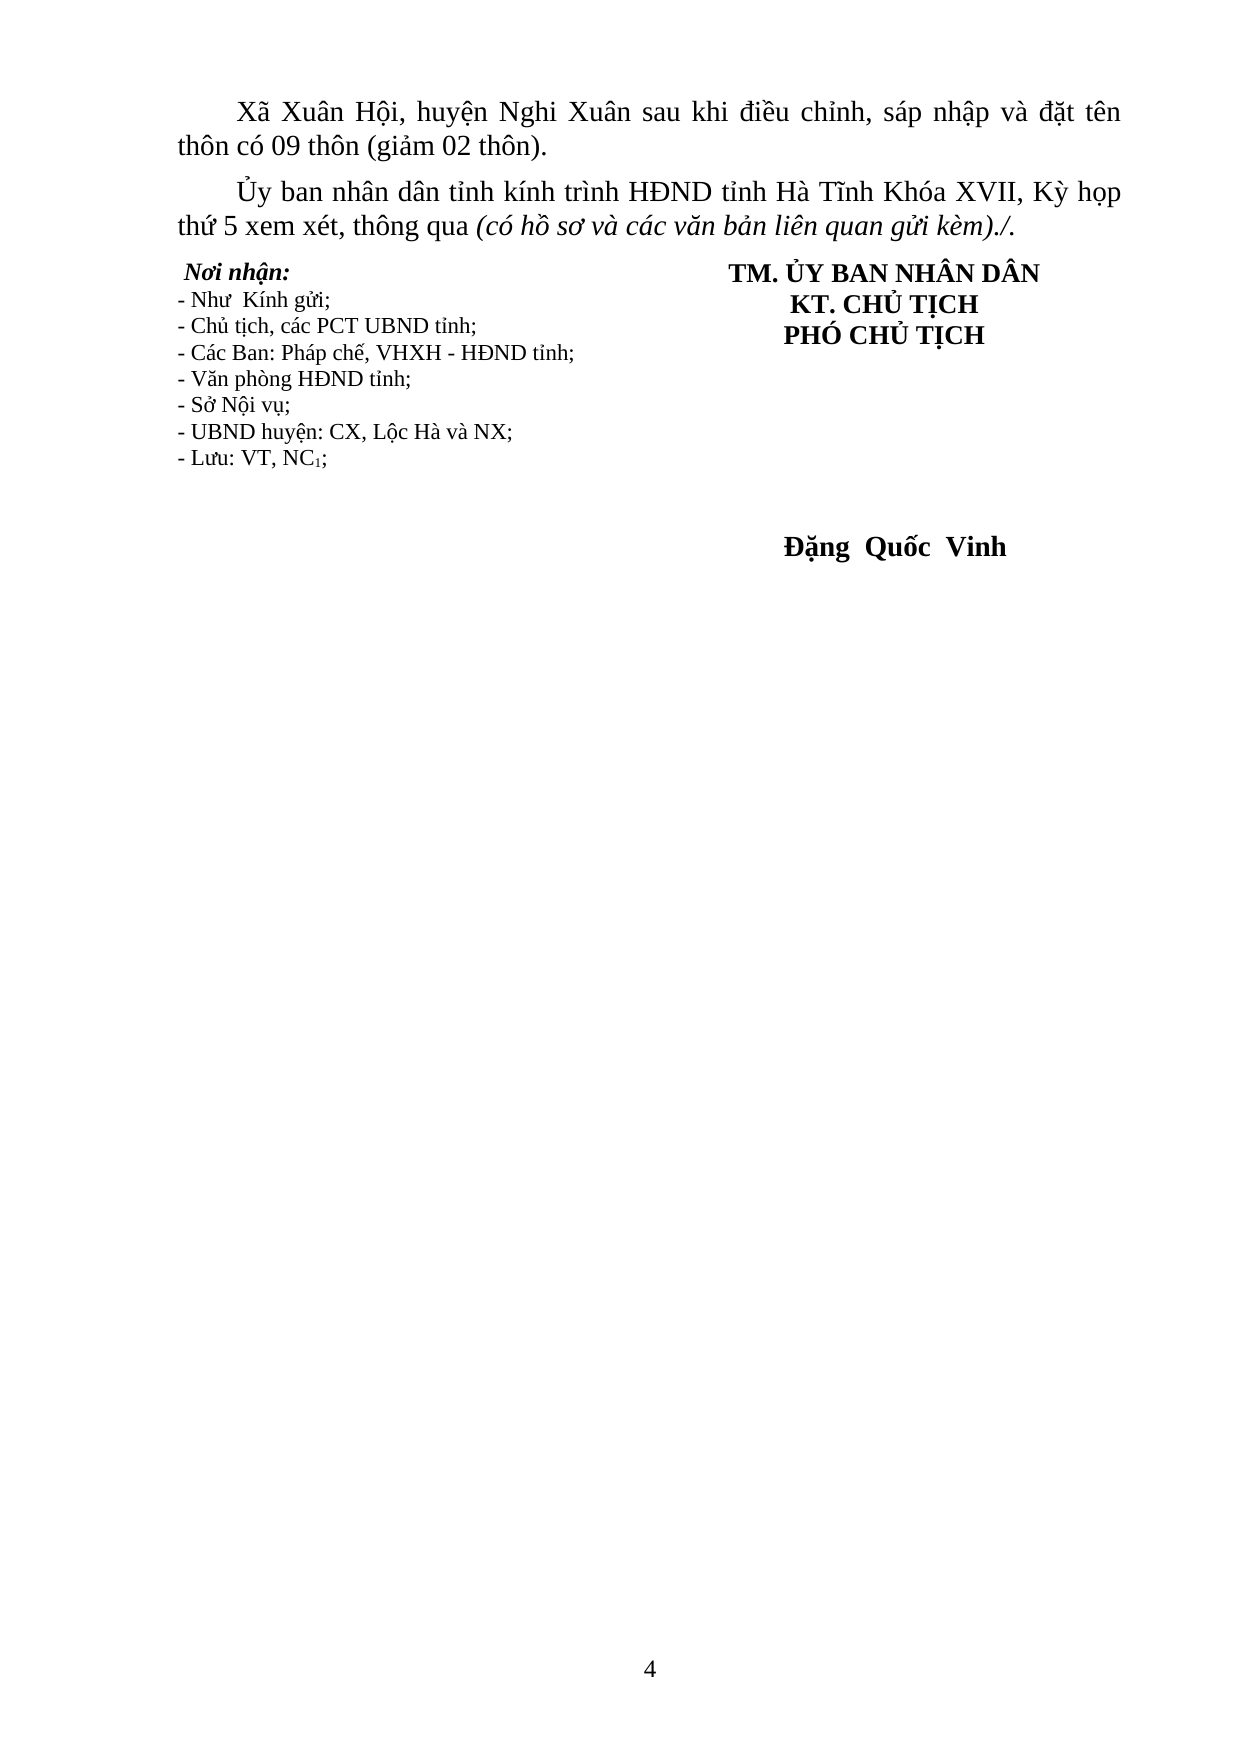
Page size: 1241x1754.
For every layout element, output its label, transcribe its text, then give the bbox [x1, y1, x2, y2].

table_header Nơi nhận: - Như Kính gửi; - Chủ tịch, các PCT UBND tỉnh; - Các Ban: Pháp chế, VHXH - HĐND tỉnh; - Văn phòng HĐND tỉnh; - Sở Nội vụ; - UBND huyện: CX, Lộc Hà và NX; - Lưu: VT, NC1; [166, 257, 635, 563]
text Xã Xuân Hội, huyện Nghi Xuân sau khi điều chỉnh, sáp nhập và đặt tên thôn có 09 thôn (giảm 02 thôn). [177, 94, 1122, 162]
text Ủy ban nhân dân tỉnh kính trình HĐND tỉnh Hà Tĩnh Khóa XVII, Kỳ họp thứ 5 xem xét, thông qua (có hồ sơ và các văn bản liên quan gửi kèm)./. [177, 174, 1122, 241]
table_header TM. ỦY BAN NHÂN DÂN KT. CHỦ TỊCH PHÓ CHỦ TỊCH Đặng Quốc Vinh [635, 257, 1133, 563]
